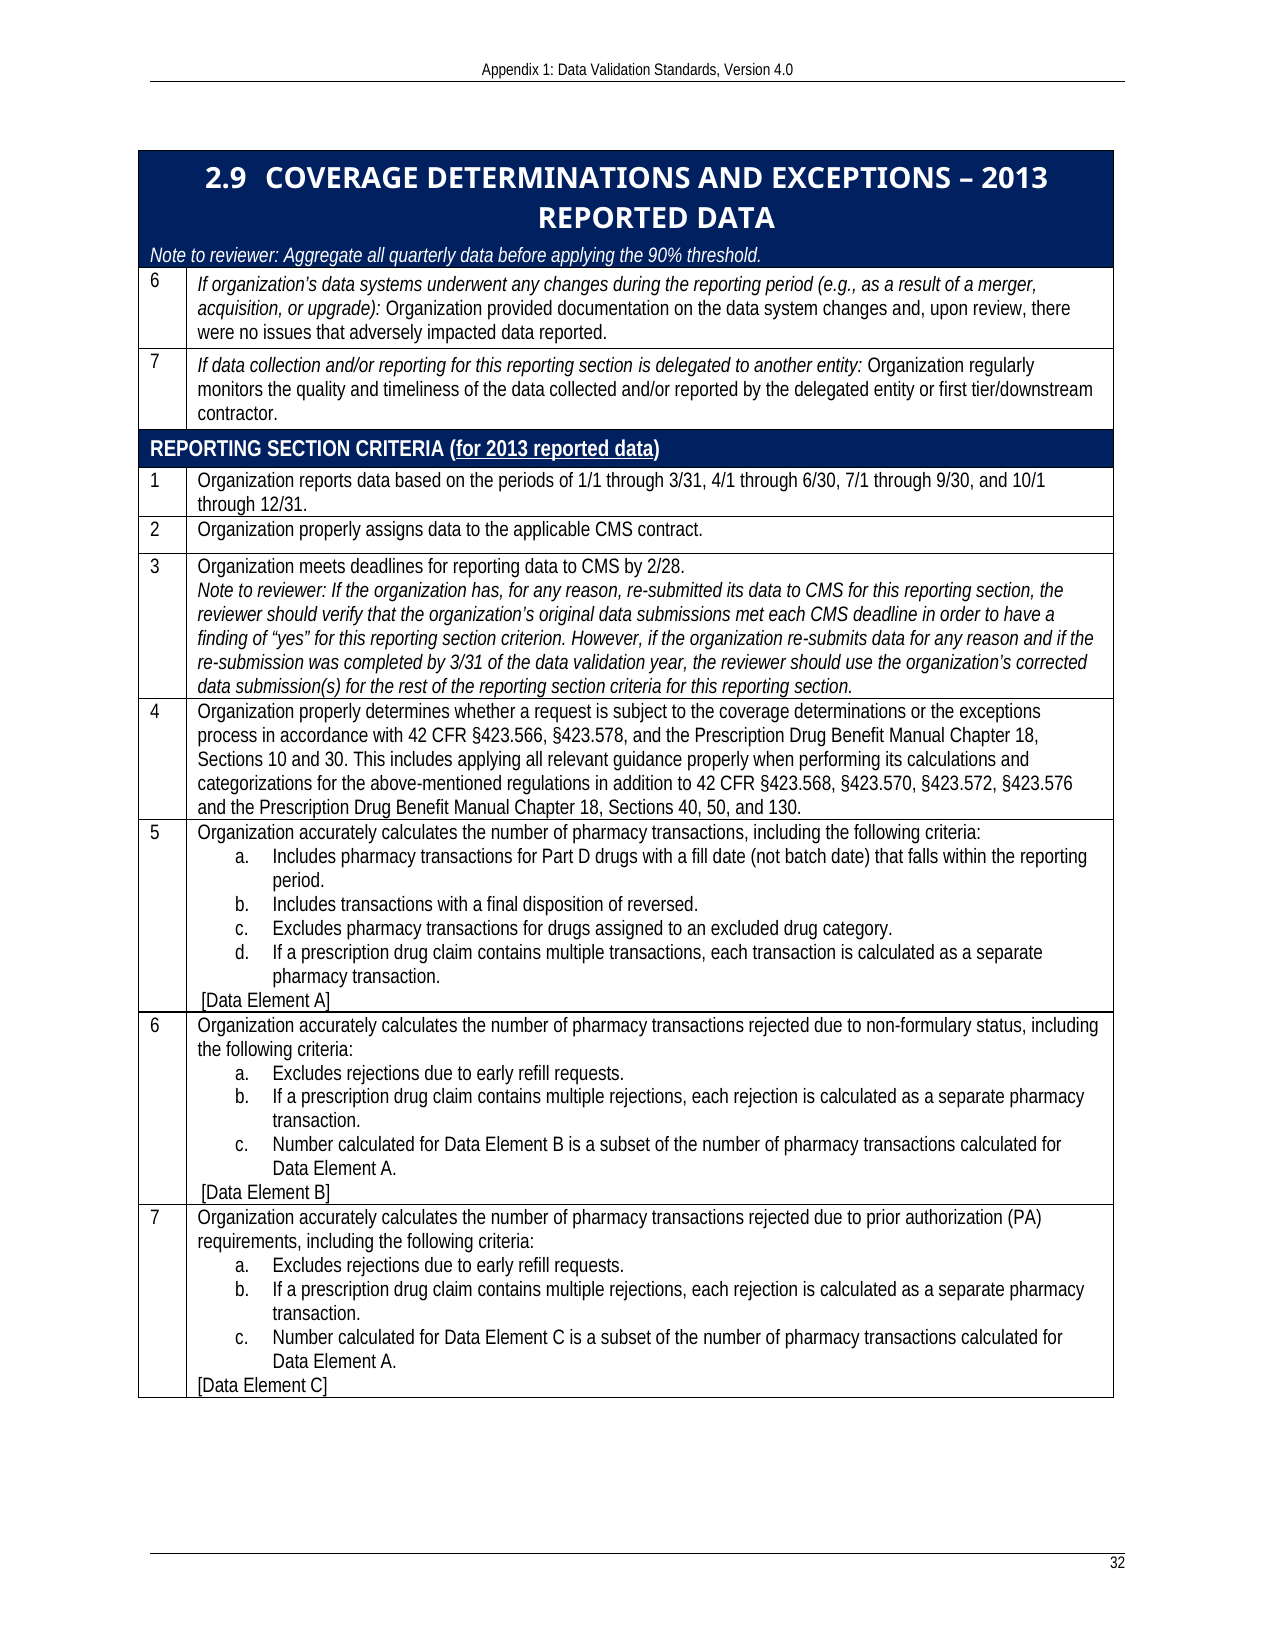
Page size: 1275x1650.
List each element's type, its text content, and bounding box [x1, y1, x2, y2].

table_cell REPORTING SECTION CRITERIA (for 2013 reported data) [139, 430, 1113, 467]
table_cell 2 [139, 517, 186, 553]
table_cell Organization reports data based on the periods of 1/1 through 3/31, 4/1 through 6/30, 7/1 through 9/30, and 10/1 through 12/31. [187, 468, 1113, 516]
table_cell If organization’s data systems underwent any changes during the reporting period (e.g., as a result of a merger, acquisition, or upgrade): Organization provided documentation on the data system changes and, upon review, there were no issues that adversely impacted data reported. [187, 268, 1113, 348]
table_cell Organization accurately calculates the number of pharmacy transactions, including the following criteria: Includes pharmacy transactions for Part D drugs with a fill date (not batch date) that falls within the reporting period. Includes transactions with a final disposition of reversed. Excludes pharmacy transactions for drugs assigned to an excluded drug category. If a prescription drug claim contains multiple transactions, each transaction is calculated as a separate pharmacy transaction. [Data Element A] [187, 820, 1113, 1011]
table_cell 3 [139, 554, 186, 698]
table_cell Organization meets deadlines for reporting data to CMS by 2/28. Note to reviewer: If the organization has, for any reason, re-submitted its data to CMS for this reporting section, the reviewer should verify that the organization’s original data submissions met each CMS deadline in order to have a finding of “yes” for this reporting section criterion. However, if the organization re-submits data for any reason and if the re-submission was completed by 3/31 of the data validation year, the reviewer should use the organization’s corrected data submission(s) for the rest of the reporting section criteria for this reporting section. [187, 554, 1113, 698]
table_cell 6 [139, 1013, 186, 1204]
table_cell If data collection and/or reporting for this reporting section is delegated to another entity: Organization regularly monitors the quality and timeliness of the data collected and/or reported by the delegated entity or first tier/downstream contractor. [187, 349, 1113, 429]
table_cell 5 [139, 820, 186, 1011]
table_cell 4 [139, 699, 186, 819]
table_cell 1 [139, 468, 186, 516]
table_cell Organization properly determines whether a request is subject to the coverage determinations or the exceptions process in accordance with 42 CFR §423.566, §423.578, and the Prescription Drug Benefit Manual Chapter 18, Sections 10 and 30. This includes applying all relevant guidance properly when performing its calculations and categorizations for the above-mentioned regulations in addition to 42 CFR §423.568, §423.570, §423.572, §423.576 and the Prescription Drug Benefit Manual Chapter 18, Sections 40, 50, and 130. [187, 699, 1113, 819]
table_cell Organization properly assigns data to the applicable CMS contract. [187, 517, 1113, 553]
table_cell 7 [139, 349, 186, 429]
table_cell 6 [139, 268, 186, 348]
table_cell 7 [139, 1205, 186, 1397]
table_cell Organization accurately calculates the number of pharmacy transactions rejected due to non-formulary status, including the following criteria: Excludes rejections due to early refill requests. If a prescription drug claim contains multiple rejections, each rejection is calculated as a separate pharmacy transaction. Number calculated for Data Element B is a subset of the number of pharmacy transactions calculated for Data Element A. [Data Element B] [187, 1013, 1113, 1204]
table_cell Organization accurately calculates the number of pharmacy transactions rejected due to prior authorization (PA) requirements, including the following criteria: Excludes rejections due to early refill requests. If a prescription drug claim contains multiple rejections, each rejection is calculated as a separate pharmacy transaction. Number calculated for Data Element C is a subset of the number of pharmacy transactions calculated for Data Element A. [Data Element C] [187, 1205, 1113, 1397]
table_header Coverage Determinations and Exceptions – 2013 Reported Data Note to reviewer: Aggregate all quarterly data before applying the 90% threshold. [139, 151, 1113, 267]
